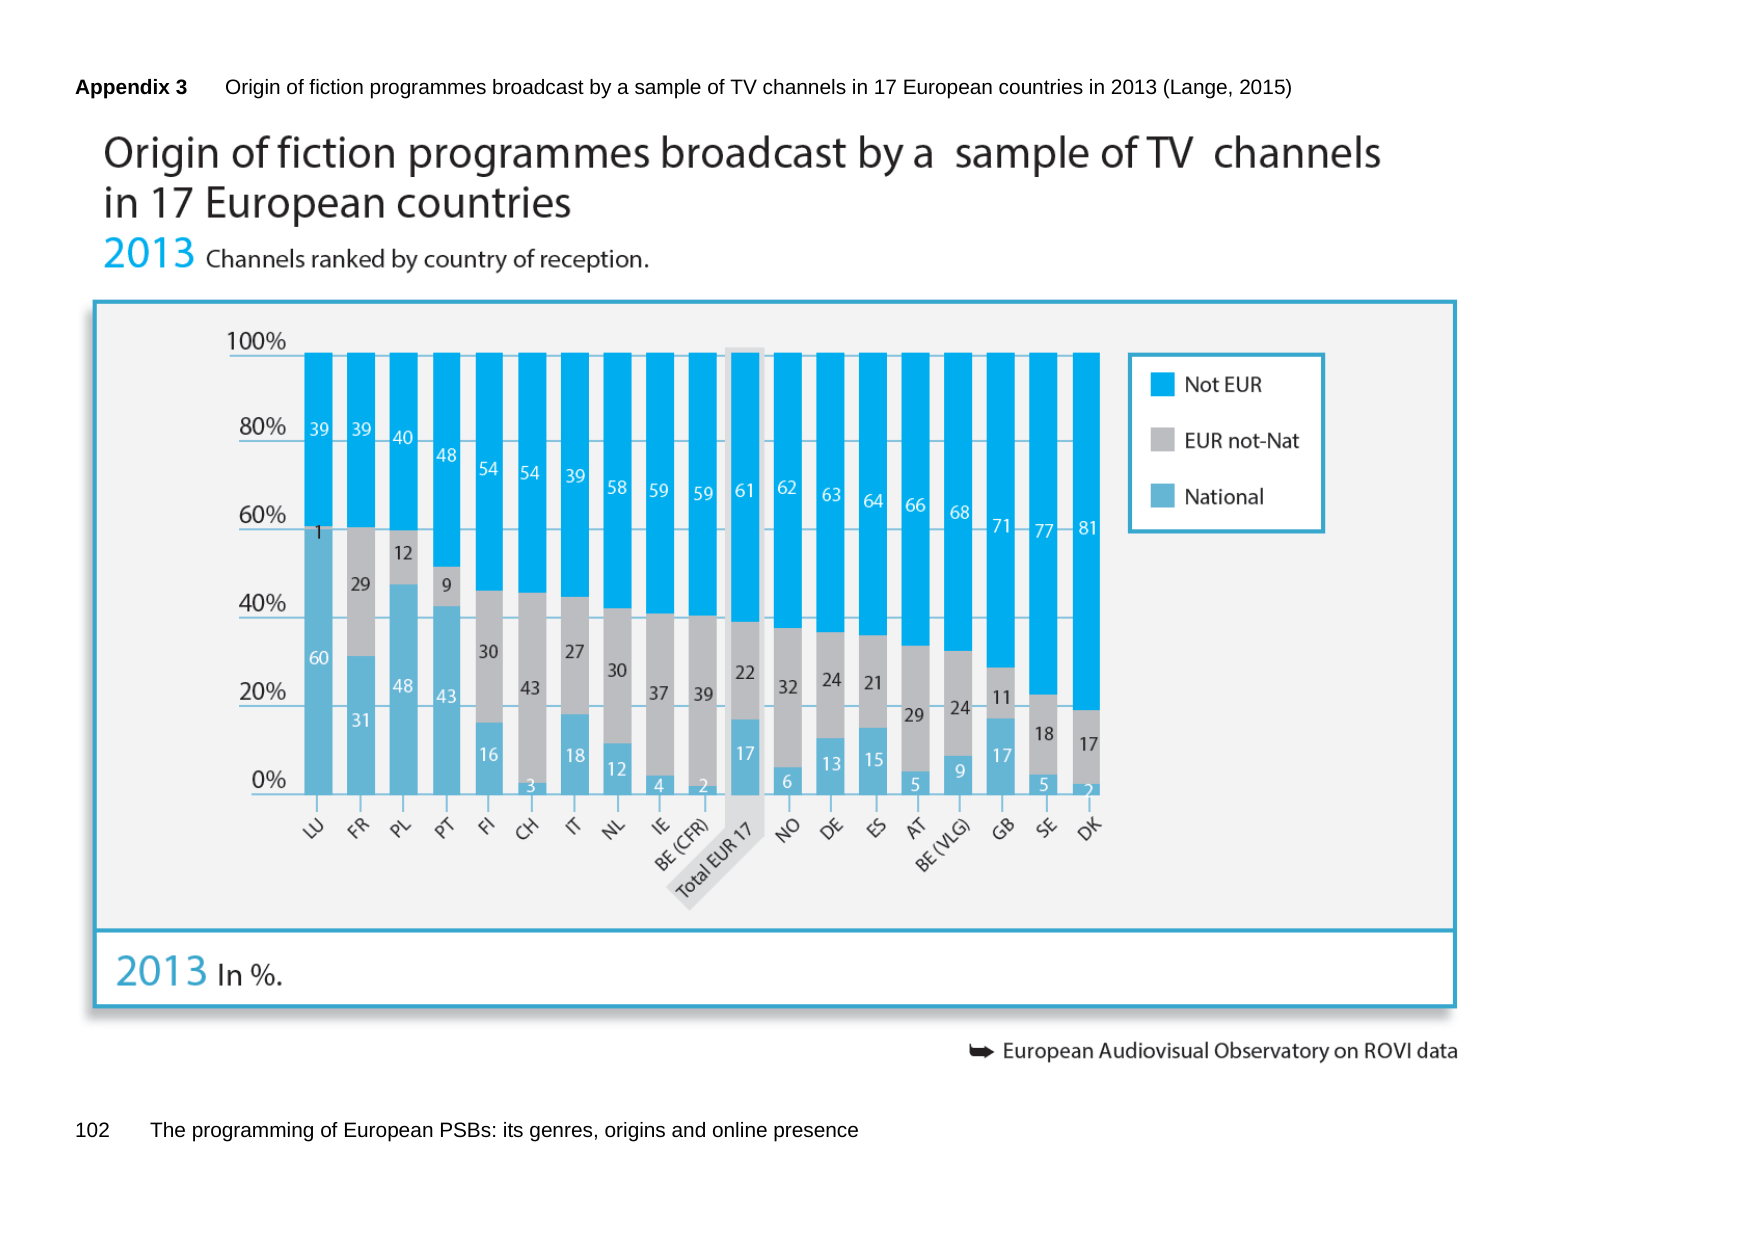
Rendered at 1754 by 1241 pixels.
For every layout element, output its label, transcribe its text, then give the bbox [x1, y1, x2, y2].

text Appendix 3 Origin of fiction programmes broadcast by a sample of TV channels in 17 European countries in 2013 (Lange, 2015) [75, 75, 1679, 99]
picture [75, 123, 1482, 1077]
